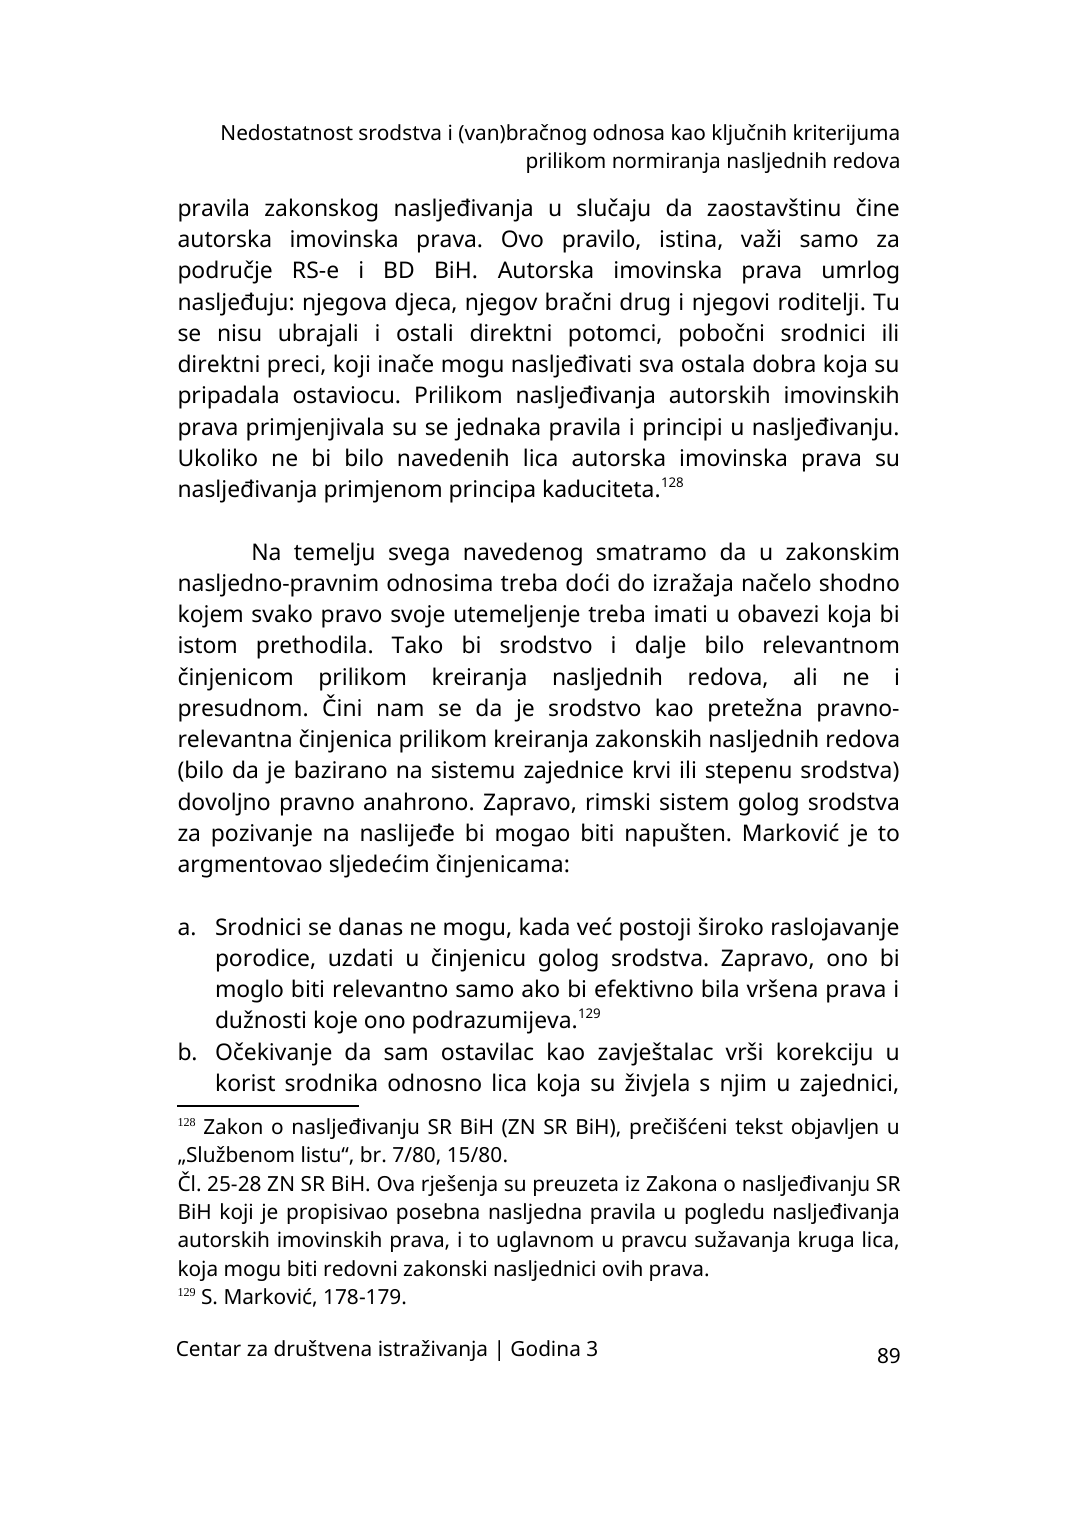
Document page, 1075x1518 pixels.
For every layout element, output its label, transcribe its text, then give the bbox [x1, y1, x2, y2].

text Na kraju, ukažimo na uticaj određenih činjenica pri formulisanju zakonskog nasljednog reda. Prvo, u dašanjim pravnim sistemima kao princip je etablirano pravilo jedinstvenosti zakonskog nasljednog reda bez obzira na bilo kakve lične kvalitete i osobine na strani ostavioca. Danas postoje pravni sistemi u kojima vjerska pripadnost, kao lični kvalitet na strani ostavioca uslovljava postojanjei primjenu posebnog zakonskog nasljednog reda. Drugo, trebamo znati da danas svako lice koje se nalazi u odnosu srodstva ili bračne veze sa ostaviocem može biti nasljednik pod istim uslovima, tako da su spol, uzrast, red rođenja, bračnost, pripadnost izvjesnoj državi, nastanjenost, porodični status itd. Irelevantni za formulisanje zakonskog nasljednog reda. U bosanskohercegovačkom pravnom sistemu u potpunosti su izjednačeni naljedno-pravni statusi muškaraca i žena, dok princip primogeniture ne dolazi do izražaja. Uz sve to, nasljedno pravo u BiH izjednačava bračne i vanbračne srodnike. Treće, princip jedinstvenosti zakonskog nasljednog reda vladajući je u svim današnjim nasljednim pravima bez obzira na dobra koja su pripadala ostaviocu na dan njegove smrti, odnosno bez obzira na kvalitet i porijeklo tih dobara. Dok su u SFRJ postojali posebni zakonski nasljedni redovi pri nasljeđivanju poljoprivrednih dobara i privatnih poljoprivrednih gazdinstava, u današnjem bosanskohercegovačkom nasljednom pravu postoje posebna pravila zakonskog nasljeđivanja u slučaju da zaostavštinu čine autorska imovinska prava. Ovo pravilo, istina, važi samo za područje RS-e i BD BiH. Autorska imovinska prava umrlog nasljeđuju: njegova djeca, njegov bračni drug i njegovi roditelji. Tu se nisu ubrajali i ostali direktni potomci, pobočni srodnici ili direktni preci, koji inače mogu nasljeđivati sva ostala dobra koja su pripadala ostaviocu. Prilikom nasljeđivanja autorskih imovinskih prava primjenjivala su se jednaka pravila i principi u nasljeđivanju. Ukoliko ne bi bilo navedenih lica autorska imovinska prava su nasljeđivanja primjenom principa kaduciteta. [177, 192, 901, 504]
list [177, 1036, 901, 1098]
text Na temelju svega navedenog smatramo da u zakonskim nasljedno-pravnim odnosima treba doći do izražaja načelo shodno kojem svako pravo svoje utemeljenje treba imati u obavezi koja bi istom prethodila. Tako bi srodstvo i dalje bilo relevantnom činjenicom prilikom kreiranja nasljednih redova, ali ne i presudnom. Čini nam se da je srodstvo kao pretežna pravno-relevantna činjenica prilikom kreiranja zakonskih nasljednih redova (bilo da je bazirano na sistemu zajednice krvi ili stepenu srodstva) dovoljno pravno anahrono. Zapravo, rimski sistem golog srodstva za pozivanje na naslijeđe bi mogao biti napušten. Marković je to argmentovao sljedećim činjenicama: [177, 536, 901, 879]
list Srodnici se danas ne mogu, kada već postoji široko raslojavanje porodice, uzdati u činjenicu golog srodstva. Zapravo, ono bi moglo biti relevantno samo ako bi efektivno bila vršena prava i dužnosti koje ono podrazumijeva. [177, 911, 901, 1036]
